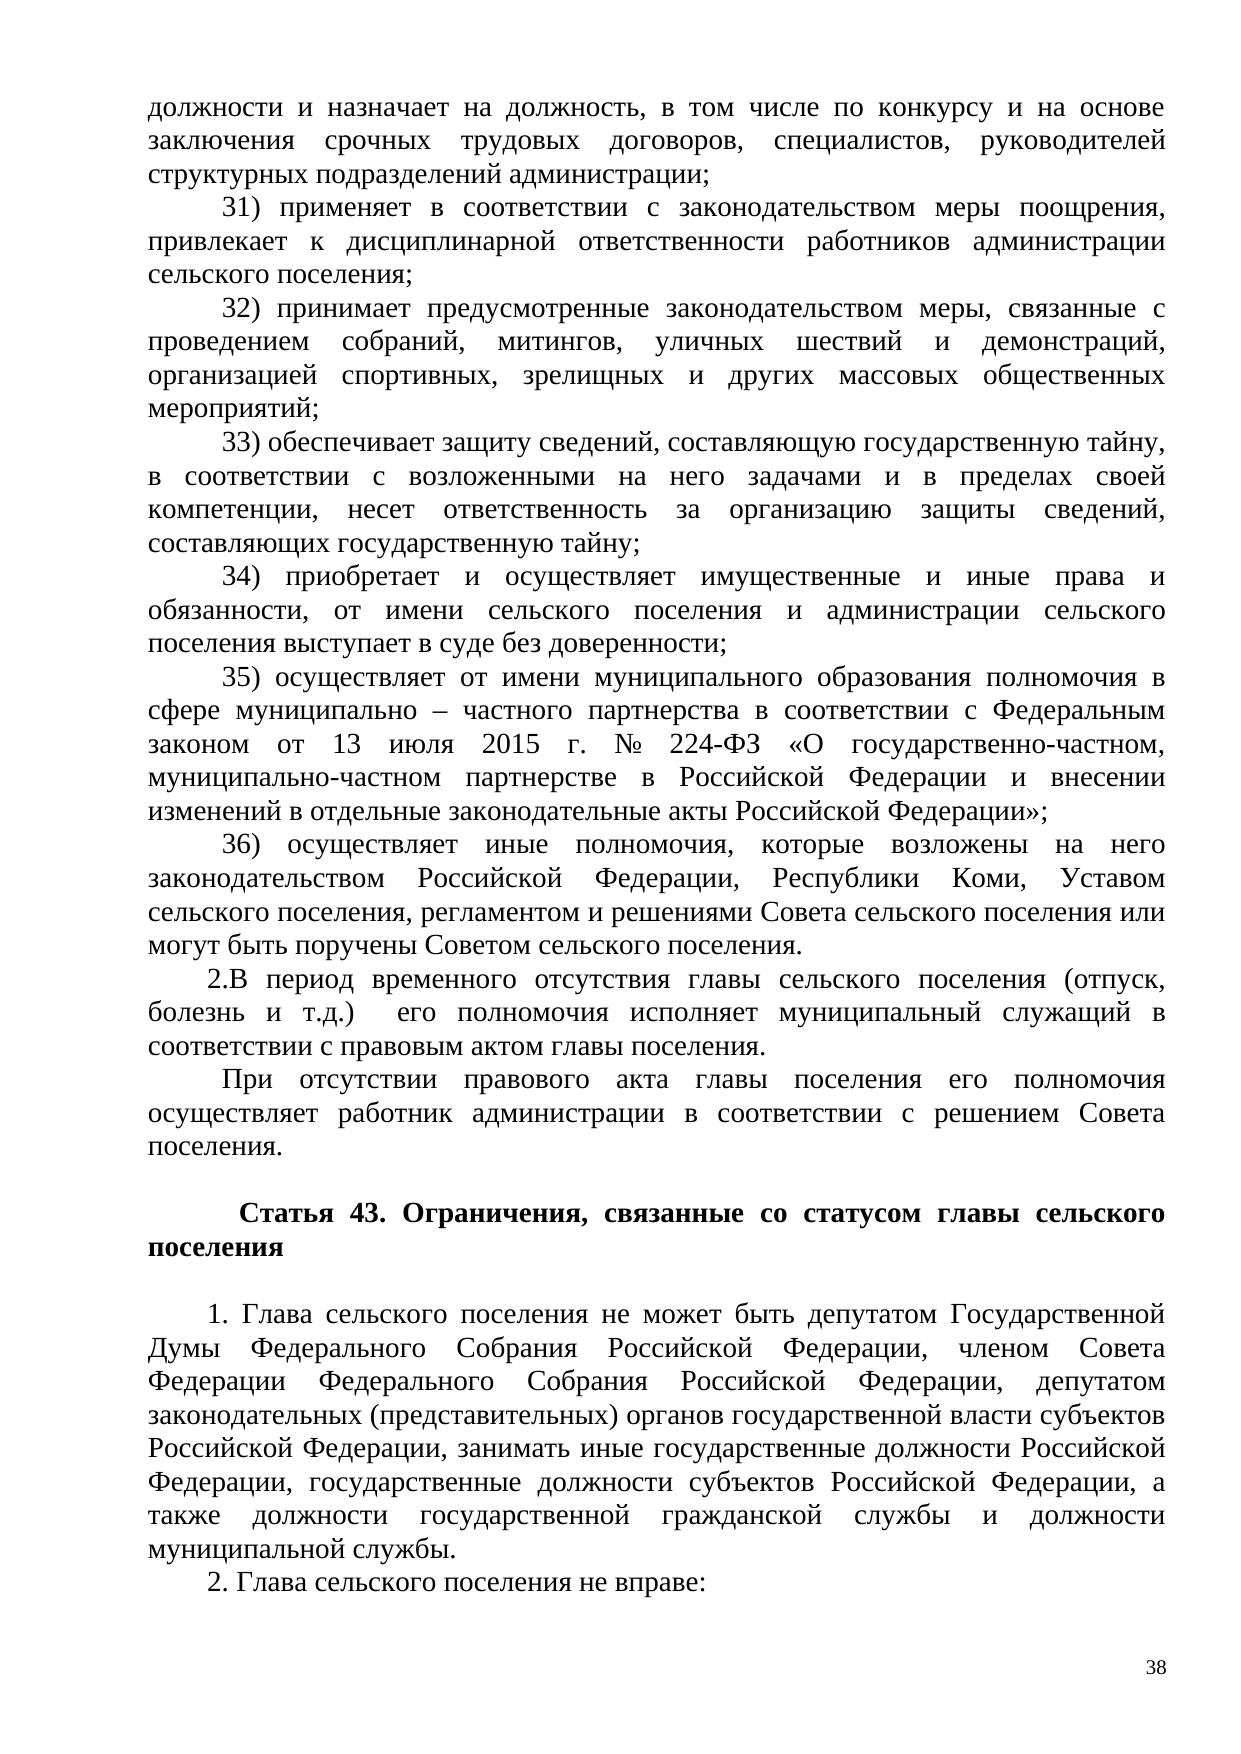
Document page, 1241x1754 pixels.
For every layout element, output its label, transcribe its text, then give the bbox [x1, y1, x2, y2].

text При отсутствии правового акта главы поселения его полномочия осуществляет работник администрации в соответствии с решением Совета поселения. [148, 1061, 1166, 1162]
text 36) осуществляет иные полномочия, которые возложены на него законодательством Российской Федерации, Республики Коми, Уставом сельского поселения, регламентом и решениями Совета сельского поселения или могут быть поручены Советом сельского поселения. [148, 827, 1166, 961]
text 31) применяет в соответствии с законодательством меры поощрения, привлекает к дисциплинарной ответственности работников администрации сельского поселения; [148, 189, 1166, 290]
text 33) обеспечивает защиту сведений, составляющую государственную тайну, в соответствии с возложенными на него задачами и в пределах своей компетенции, несет ответственность за организацию защиты сведений, составляющих государственную тайну; [148, 424, 1166, 558]
text 35) осуществляет от имени муниципального образования полномочия в сфере муниципально – частного партнерства в соответствии с Федеральным законом от 13 июля 2015 г. № 224-ФЗ «О государственно-частном, муниципально-частном партнерстве в Российской Федерации и внесении изменений в отдельные законодательные акты Российской Федерации»; [148, 659, 1166, 827]
text 32) принимает предусмотренные законодательством меры, связанные с проведением собраний, митингов, уличных шествий и демонстраций, организацией спортивных, зрелищных и других массовых общественных мероприятий; [148, 290, 1166, 424]
text 2.В период временного отсутствия главы сельского поселения (отпуск, болезнь и т.д.) его полномочия исполняет муниципальный служащий в соответствии с правовым актом главы поселения. [148, 961, 1166, 1061]
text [148, 89, 1166, 189]
text 34) приобретает и осуществляет имущественные и иные права и обязанности, от имени сельского поселения и администрации сельского поселения выступает в суде без доверенности; [148, 558, 1166, 659]
text 1. Глава сельского поселения не может быть депутатом Государственной Думы Федерального Собрания Российской Федерации, членом Совета Федерации Федерального Собрания Российской Федерации, депутатом законодательных (представительных) органов государственной власти субъектов Российской Федерации, занимать иные государственные должности Российской Федерации, государственные должности субъектов Российской Федерации, а также должности государственной гражданской службы и должности муниципальной службы. [148, 1296, 1166, 1564]
text Статья 43. Ограничения, связанные со статусом главы сельского поселения [148, 1196, 1166, 1263]
text 2. Глава сельского поселения не вправе: [148, 1564, 1166, 1598]
